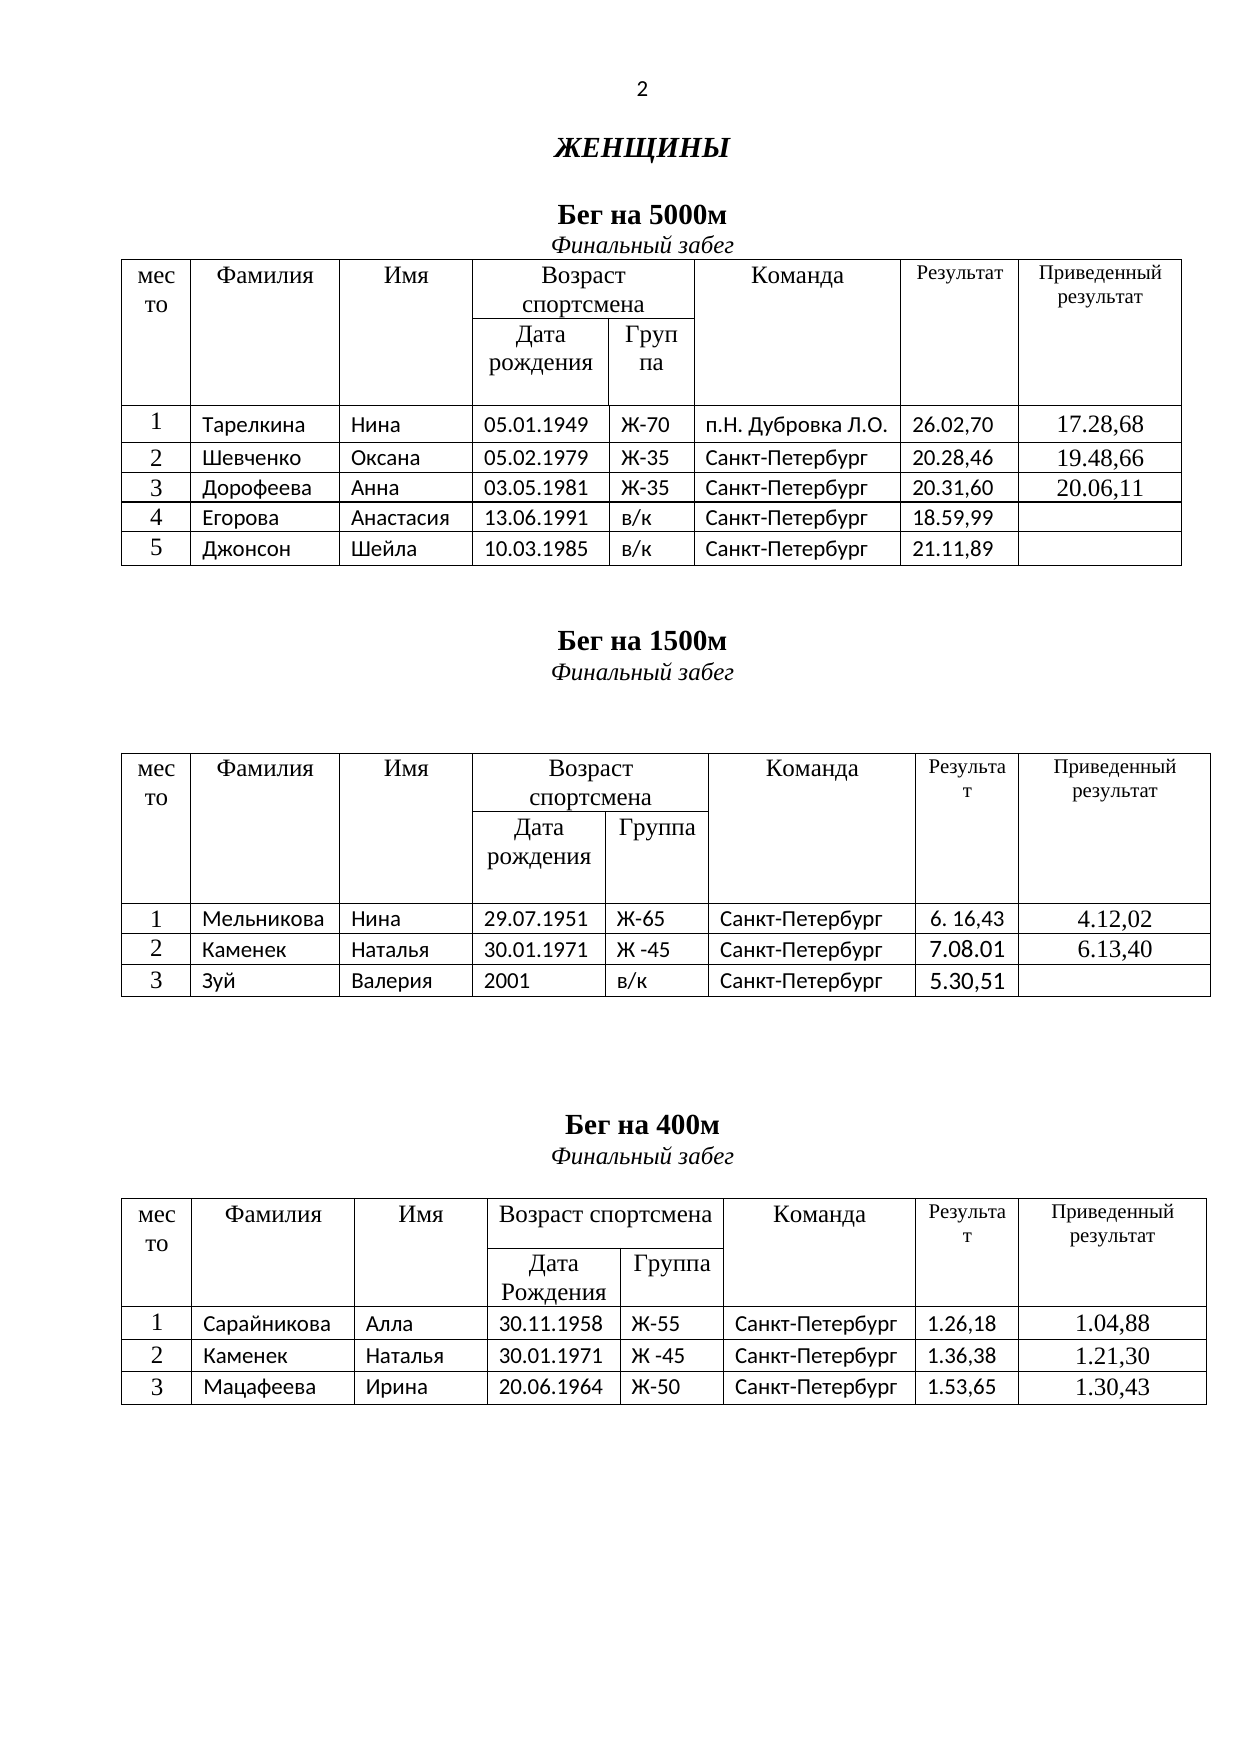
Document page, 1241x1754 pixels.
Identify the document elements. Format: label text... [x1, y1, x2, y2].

table_cell 1 [122, 1307, 191, 1339]
table_header Приведенный результат [1019, 1199, 1206, 1306]
table_cell Наталья [340, 934, 472, 964]
text Бег на 400м [133, 1107, 1152, 1141]
table_cell Санкт-Петербург [695, 503, 900, 531]
table_cell 20.06.1964 [488, 1372, 620, 1404]
table_cell 7.08.01 [916, 934, 1018, 964]
table_cell Группа [606, 812, 708, 903]
table_header Результат [901, 260, 1018, 405]
table_header Имя [340, 754, 472, 903]
table_cell Оксана [340, 443, 472, 472]
table_header Команда [709, 754, 915, 903]
table_header Результат [916, 754, 1018, 903]
table_cell Алла [355, 1307, 487, 1339]
table_cell 5.30,51 [916, 965, 1018, 996]
text Бег на 5000м [133, 197, 1152, 230]
table_cell Ж -45 [621, 1340, 723, 1371]
table_cell Дорофеева [191, 473, 339, 501]
table_cell [1019, 965, 1210, 996]
table_cell 20.28,46 [901, 443, 1018, 472]
table_cell 2 [122, 443, 190, 472]
table_cell 6. 16,43 [916, 904, 1018, 932]
table_cell 1.53,65 [916, 1372, 1018, 1404]
table_cell 2 [122, 1340, 191, 1371]
table_cell Санкт-Петербург [724, 1372, 915, 1404]
table_cell Анна [340, 473, 472, 501]
table_cell Тарелкина [191, 406, 339, 442]
table_cell 1 [122, 406, 190, 442]
table_cell 2 [122, 934, 190, 964]
table_cell 3 [122, 965, 190, 996]
table_cell Ж-35 [610, 443, 694, 472]
table_header Имя [340, 260, 472, 405]
table_cell в/к [610, 503, 694, 531]
table_cell Санкт-Петербург [724, 1340, 915, 1371]
table_header Фамилия [191, 260, 339, 405]
table_header место [122, 260, 190, 405]
table_cell Санкт-Петербург [724, 1307, 915, 1339]
table_cell 30.01.1971 [473, 934, 605, 964]
table_header Возраст спортсмена [473, 260, 694, 318]
table_cell 20.31,60 [901, 473, 1018, 501]
table_header Возраст спортсмена [488, 1199, 723, 1247]
table_cell Шейла [340, 532, 472, 564]
table_cell [1019, 532, 1181, 564]
table_cell Каменек [191, 934, 339, 964]
table_cell Валерия [340, 965, 472, 996]
table_cell Ж-70 [610, 406, 694, 442]
table_cell Санкт-Петербург [695, 443, 900, 472]
text Финальный забег [133, 230, 1152, 259]
table_cell Ж-35 [610, 473, 694, 501]
table_cell п.Н. Дубровка Л.О. [695, 406, 900, 442]
table_header Фамилия [191, 754, 339, 903]
table_cell Санкт-Петербург [695, 532, 900, 564]
table_cell 1.30,43 [1019, 1372, 1206, 1404]
text Финальный забег [133, 1141, 1152, 1169]
table_cell Мацафеева [192, 1372, 354, 1404]
table_cell 10.03.1985 [473, 532, 609, 564]
table_header Приведенный результат [1019, 754, 1210, 903]
table_cell Дата рождения [473, 812, 605, 903]
table_cell 29.07.1951 [473, 904, 605, 932]
table_header Результат [916, 1199, 1018, 1306]
table_cell 1.36,38 [916, 1340, 1018, 1371]
table_cell Дата Рождения [488, 1249, 620, 1306]
table_cell 03.05.1981 [473, 473, 609, 501]
table_cell 2001 [473, 965, 605, 996]
table_cell 1 [122, 904, 190, 932]
table_cell 21.11,89 [901, 532, 1018, 564]
table_cell Санкт-Петербург [695, 473, 900, 501]
table_cell 30.11.1958 [488, 1307, 620, 1339]
table_cell 18.59,99 [901, 503, 1018, 531]
table_cell Мельникова [191, 904, 339, 932]
table_cell 6.13,40 [1019, 934, 1210, 964]
table_cell 26.02,70 [901, 406, 1018, 442]
table_cell Ж -45 [606, 934, 708, 964]
table_cell 4 [122, 503, 190, 531]
table_header Приведенный результат [1019, 260, 1181, 405]
table_cell 13.06.1991 [473, 503, 609, 531]
table_header Имя [355, 1199, 487, 1306]
table_cell 3 [122, 473, 190, 501]
text Финальный забег [133, 657, 1152, 685]
table_cell 5 [122, 532, 190, 564]
table_cell Шевченко [191, 443, 339, 472]
table_cell Группа [609, 319, 694, 405]
table_header Команда [724, 1199, 915, 1306]
table_cell Анастасия [340, 503, 472, 531]
table_cell Джонсон [191, 532, 339, 564]
text ЖЕНЩИНЫ [133, 130, 1152, 163]
table_cell в/к [610, 532, 694, 564]
table_cell в/к [606, 965, 708, 996]
table_cell Санкт-Петербург [709, 965, 915, 996]
table_cell 30.01.1971 [488, 1340, 620, 1371]
table_cell [1019, 503, 1181, 531]
table_cell 20.06,11 [1019, 473, 1181, 501]
table_cell Дата рождения [473, 319, 608, 405]
table_cell 1.26,18 [916, 1307, 1018, 1339]
table_cell Наталья [355, 1340, 487, 1371]
table_header место [122, 1199, 191, 1306]
table_cell Санкт-Петербург [709, 904, 915, 932]
table_cell Ж-65 [606, 904, 708, 932]
table_cell 05.01.1949 [473, 406, 609, 442]
table_cell Ж-50 [621, 1372, 723, 1404]
table_cell Егорова [191, 503, 339, 531]
table_cell Каменек [192, 1340, 354, 1371]
table_cell Зуй [191, 965, 339, 996]
table_cell Ирина [355, 1372, 487, 1404]
table_cell Группа [621, 1249, 723, 1306]
table_header место [122, 754, 190, 903]
table_cell 1.21,30 [1019, 1340, 1206, 1371]
text Бег на 1500м [133, 623, 1152, 657]
table_cell 17.28,68 [1019, 406, 1181, 442]
table_header Команда [695, 260, 900, 405]
table_header Возраст спортсмена [473, 754, 708, 811]
table_header Фамилия [192, 1199, 354, 1306]
table_cell Ж-55 [621, 1307, 723, 1339]
table_cell Нина [340, 904, 472, 932]
table_cell Нина [340, 406, 472, 442]
table_cell 1.04,88 [1019, 1307, 1206, 1339]
table_cell 19.48,66 [1019, 443, 1181, 472]
table_cell 3 [122, 1372, 191, 1404]
table_cell 4.12,02 [1019, 904, 1210, 932]
table_cell Санкт-Петербург [709, 934, 915, 964]
table_cell 05.02.1979 [473, 443, 609, 472]
table_cell Сарайникова [192, 1307, 354, 1339]
